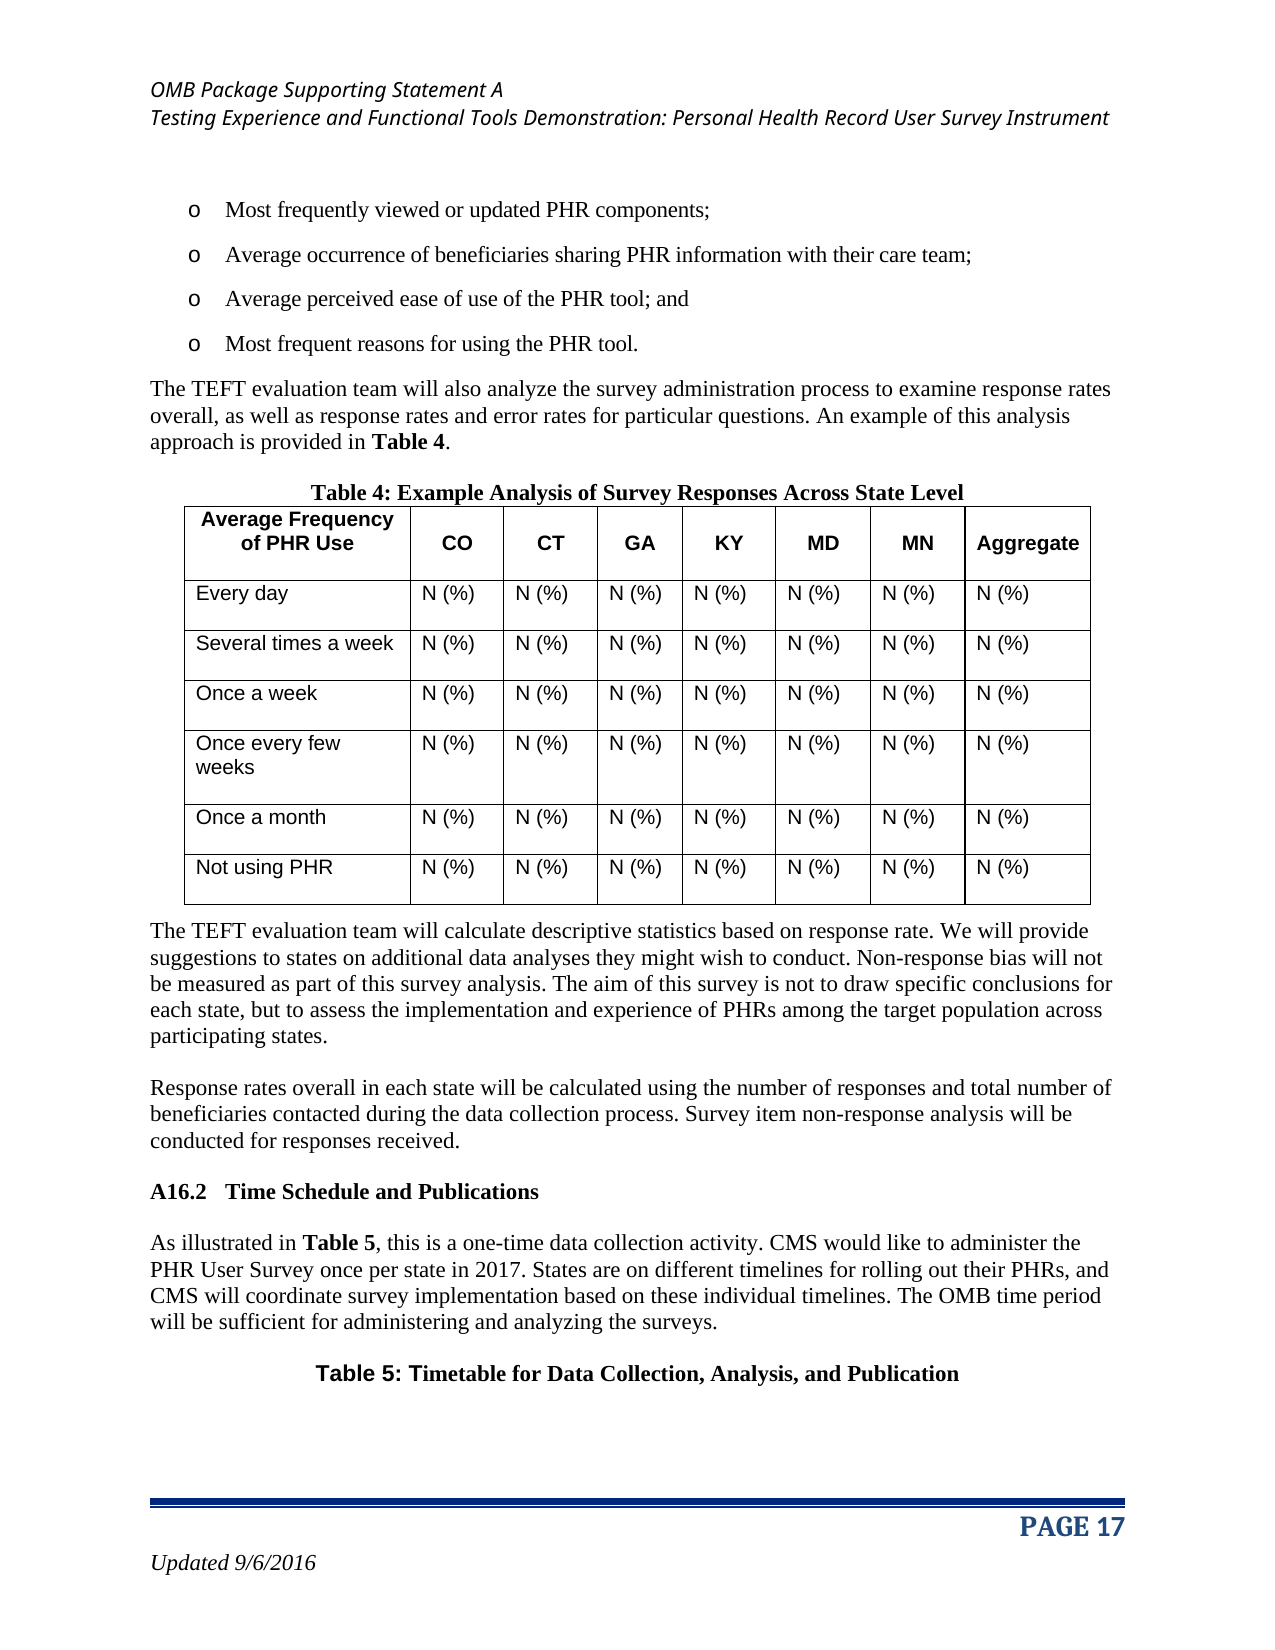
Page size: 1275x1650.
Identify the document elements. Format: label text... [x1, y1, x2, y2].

table_header GA [598, 507, 682, 580]
table_header Aggregate [966, 507, 1090, 580]
table_cell N (%) [776, 681, 870, 730]
table_cell Once a month [185, 805, 410, 854]
table_cell N (%) [504, 631, 597, 680]
table_cell N (%) [504, 681, 597, 730]
table_cell N (%) [776, 855, 870, 904]
table_cell N (%) [871, 731, 964, 804]
table_header MN [871, 507, 964, 580]
table_cell Once a week [185, 681, 410, 730]
table_cell N (%) [411, 631, 503, 680]
table_cell N (%) [683, 731, 775, 804]
table_cell N (%) [598, 631, 682, 680]
table_cell N (%) [504, 731, 597, 804]
table_cell N (%) [683, 681, 775, 730]
table_cell N (%) [598, 805, 682, 854]
table_header MD [776, 507, 870, 580]
list Average occurrence of beneficiaries sharing PHR information with their care team; [187, 241, 1125, 269]
table_cell Not using PHR [185, 855, 410, 904]
text Table 4: Example Analysis of Survey Responses Across State Level [150, 479, 1125, 506]
list Average perceived ease of use of the PHR tool; and [187, 286, 1125, 314]
table_cell N (%) [598, 581, 682, 630]
table_cell N (%) [776, 731, 870, 804]
table_cell N (%) [598, 855, 682, 904]
table_cell N (%) [871, 631, 964, 680]
table_cell N (%) [683, 805, 775, 854]
table_cell N (%) [411, 581, 503, 630]
table_cell N (%) [871, 581, 964, 630]
table_header KY [683, 507, 775, 580]
table_cell N (%) [966, 581, 1090, 630]
subtitle A16.2 Time Schedule and Publications [150, 1178, 1125, 1204]
table_cell N (%) [411, 855, 503, 904]
table_header CO [411, 507, 503, 580]
table_cell N (%) [683, 855, 775, 904]
table_cell N (%) [871, 805, 964, 854]
table_cell Several times a week [185, 631, 410, 680]
table_cell N (%) [504, 805, 597, 854]
table_cell N (%) [966, 631, 1090, 680]
table_cell Once every few weeks [185, 731, 410, 804]
table_cell N (%) [776, 581, 870, 630]
table_cell N (%) [776, 805, 870, 854]
table_cell N (%) [683, 581, 775, 630]
table_cell N (%) [966, 731, 1090, 804]
table_cell N (%) [871, 681, 964, 730]
table_cell N (%) [776, 631, 870, 680]
table_cell N (%) [411, 805, 503, 854]
table_cell N (%) [598, 681, 682, 730]
table_header CT [504, 507, 597, 580]
table_cell N (%) [871, 855, 964, 904]
table_cell N (%) [504, 581, 597, 630]
text As illustrated in Table 5, this is a one-time data collection activity. CMS would like to administer the PHR User Survey once per state in 2017. States are on different timelines for rolling out their PHRs, and CMS will coordinate survey implementation based on these individual timelines. The OMB time period will be sufficient for administering and analyzing the surveys. [150, 1229, 1125, 1335]
text The TEFT evaluation team will also analyze the survey administration process to examine response rates overall, as well as response rates and error rates for particular questions. An example of this analysis approach is provided in Table 4. [150, 375, 1125, 454]
table_cell N (%) [411, 681, 503, 730]
table_cell N (%) [966, 855, 1090, 904]
list Most frequent reasons for using the PHR tool. [187, 330, 1125, 359]
list Most frequently viewed or updated PHR components; [187, 196, 1125, 224]
table_cell N (%) [598, 731, 682, 804]
table_cell N (%) [504, 855, 597, 904]
text Table 5: Timetable for Data Collection, Analysis, and Publication [150, 1360, 1125, 1386]
table_cell Every day [185, 581, 410, 630]
table_cell N (%) [683, 631, 775, 680]
table_cell N (%) [966, 805, 1090, 854]
text Response rates overall in each state will be calculated using the number of responses and total number of beneficiaries contacted during the data collection process. Survey item non-response analysis will be conducted for responses received. [150, 1074, 1125, 1153]
table_cell N (%) [966, 681, 1090, 730]
text The TEFT evaluation team will calculate descriptive statistics based on response rate. We will provide suggestions to states on additional data analyses they might wish to conduct. Non-response bias will not be measured as part of this survey analysis. The aim of this survey is not to draw specific conclusions for each state, but to assess the implementation and experience of PHRs among the target population across participating states. [150, 917, 1125, 1049]
table_cell N (%) [411, 731, 503, 804]
table_header Average Frequency of PHR Use [185, 507, 410, 580]
